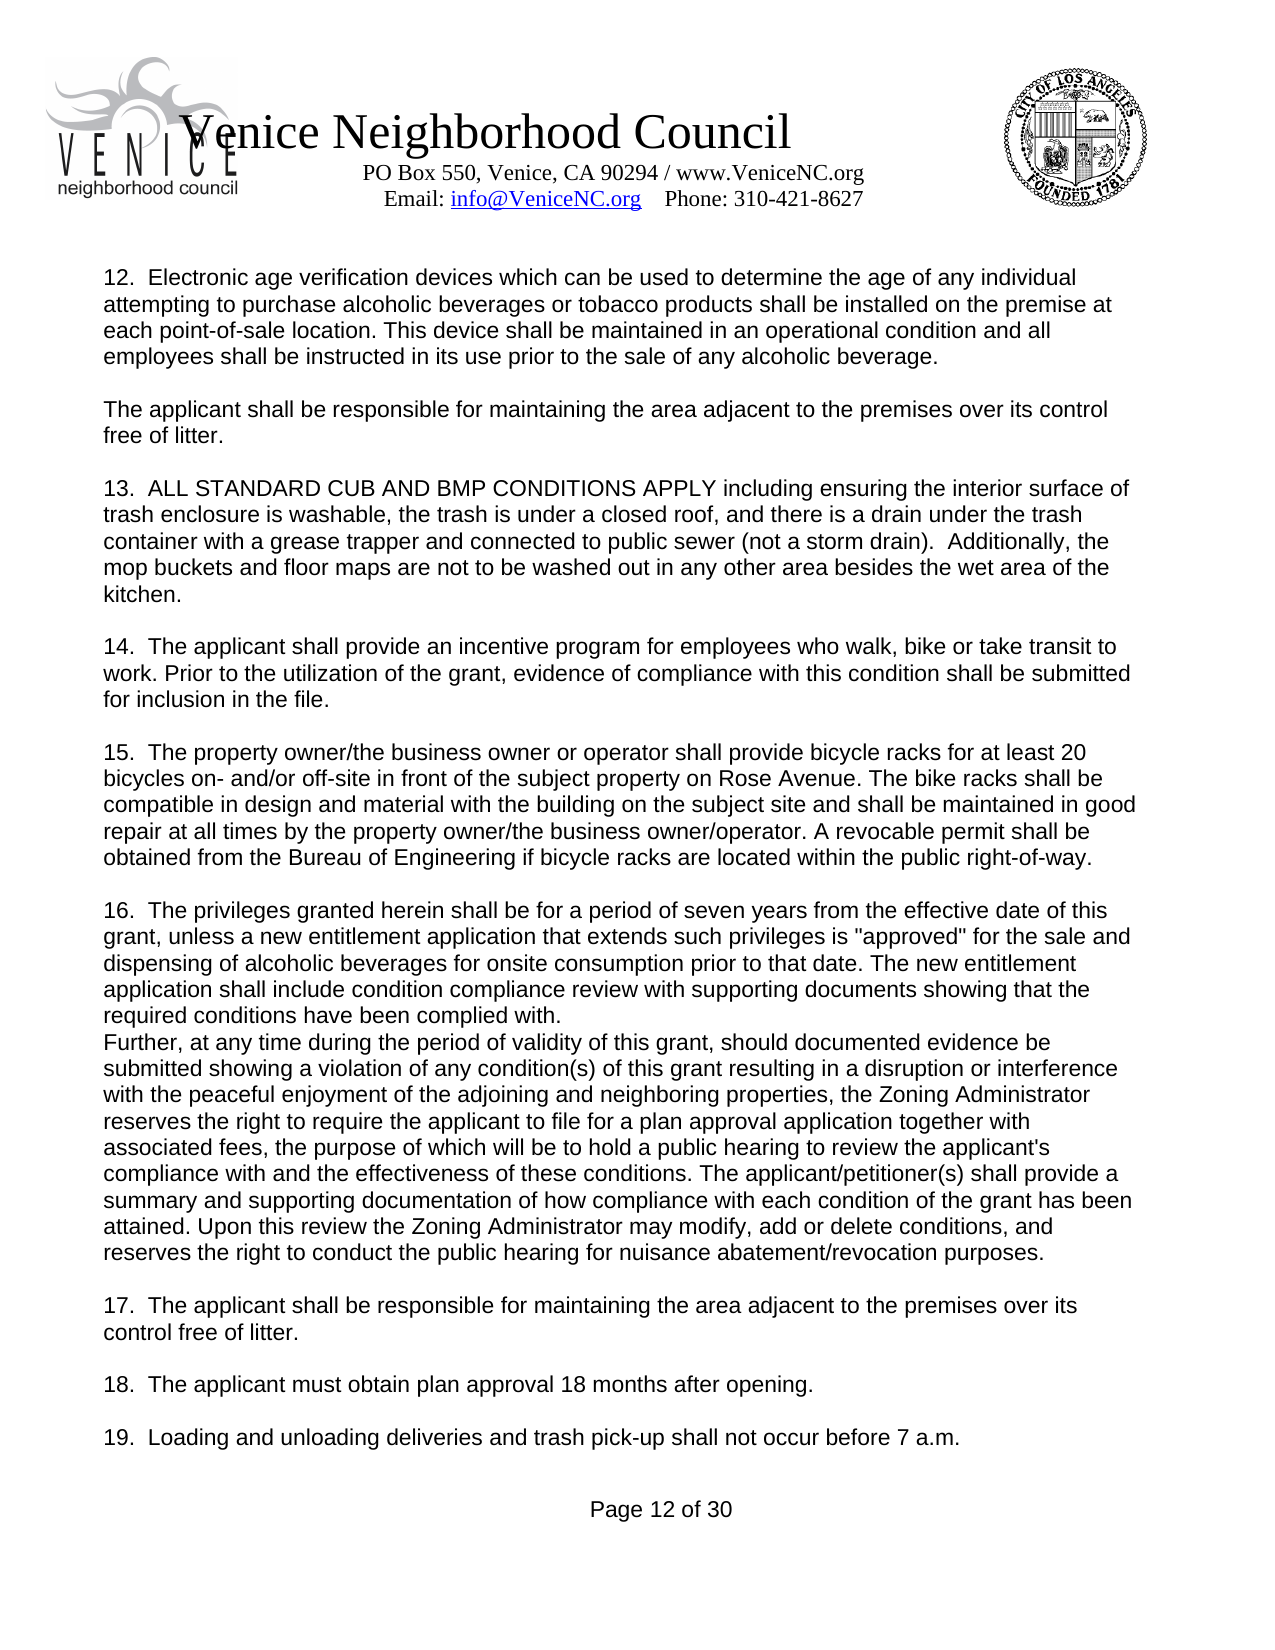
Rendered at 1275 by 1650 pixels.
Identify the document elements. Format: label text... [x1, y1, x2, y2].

text 18. The applicant must obtain plan approval 18 months after opening. [103, 1371, 1144, 1397]
picture [993, 57, 1158, 215]
text 13. ALL STANDARD CUB AND BMP CONDITIONS APPLY including ensuring the interior surface of trash enclosure is washable, the trash is under a closed roof, and there is a drain under the trash container with a grease trapper and connected to public sewer (not a storm drain). Additionally, the mop buckets and floor maps are not to be washed out in any other area besides the wet area of the kitchen. [103, 475, 1144, 607]
text 15. The property owner/the business owner or operator shall provide bicycle racks for at least 20 bicycles on- and/or off-site in front of the subject property on Rose Avenue. The bike racks shall be compatible in design and material with the building on the subject site and shall be maintained in good repair at all times by the property owner/the business owner/operator. A revocable permit shall be obtained from the Bureau of Engineering if bicycle racks are located within the public right-of-way. [103, 739, 1144, 870]
text 19. Loading and unloading deliveries and trash pick-up shall not occur before 7 a.m. [103, 1424, 1144, 1450]
text 12. Electronic age verification devices which can be used to determine the age of any individual attempting to purchase alcoholic beverages or tobacco products shall be installed on the premise at each point-of-sale location. This device shall be maintained in an operational condition and all employees shall be instructed in its use prior to the sale of any alcoholic beverage. [103, 264, 1144, 370]
text 14. The applicant shall provide an incentive program for employees who walk, bike or take transit to work. Prior to the utilization of the grant, evidence of compliance with this condition shall be submitted for inclusion in the file. [103, 633, 1144, 712]
text 17. The applicant shall be responsible for maintaining the area adjacent to the premises over its control free of litter. [103, 1292, 1144, 1345]
text The applicant shall be responsible for maintaining the area adjacent to the premises over its control free of litter. [103, 396, 1144, 449]
text 16. The privileges granted herein shall be for a period of seven years from the effective date of this grant, unless a new entitlement application that extends such privileges is "approved" for the sale and dispensing of alcoholic beverages for onsite consumption prior to that date. The new entitlement application shall include condition compliance review with supporting documents showing that the required conditions have been complied with. [103, 897, 1144, 1028]
picture [45, 57, 238, 200]
text Further, at any time during the period of validity of this grant, should documented evidence be submitted showing a violation of any condition(s) of this grant resulting in a disruption or interference with the peaceful enjoyment of the adjoining and neighboring properties, the Zoning Administrator reserves the right to require the applicant to file for a plan approval application together with associated fees, the purpose of which will be to hold a public hearing to review the applicant's compliance with and the effectiveness of these conditions. The applicant/petitioner(s) shall provide a summary and supporting documentation of how compliance with each condition of the grant has been attained. Upon this review the Zoning Administrator may modify, add or delete conditions, and reserves the right to conduct the public hearing for nuisance abatement/revocation purposes. [103, 1028, 1144, 1266]
